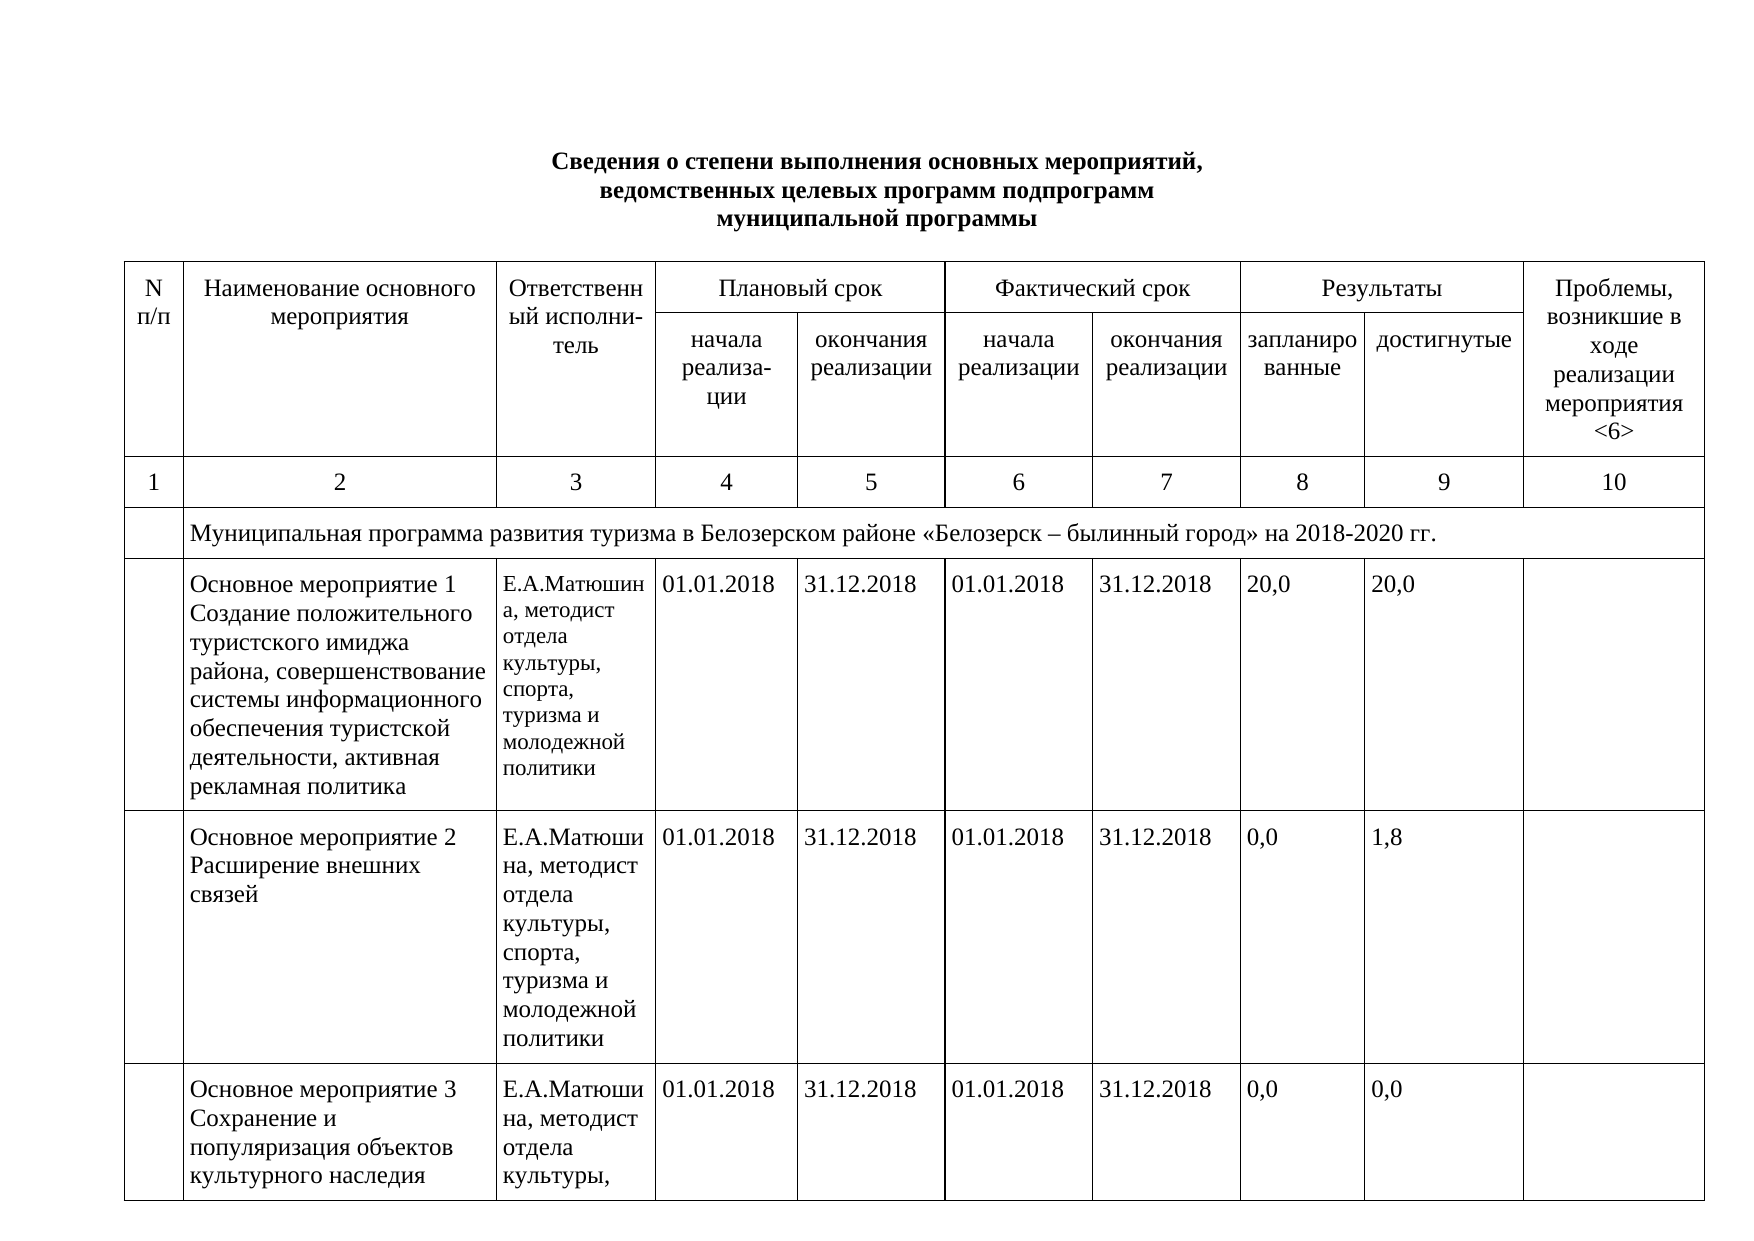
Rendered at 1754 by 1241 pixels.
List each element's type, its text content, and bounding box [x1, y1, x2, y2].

table_cell 6 [946, 457, 1092, 507]
table_cell 31.12.2018 [1093, 811, 1240, 1062]
text ведомственных целевых программ подпрограмм [118, 175, 1636, 203]
table_cell 4 [656, 457, 797, 507]
table_cell 01.01.2018 [946, 1064, 1092, 1200]
table_header Плановый срок [656, 262, 944, 312]
table_cell 01.01.2018 [656, 1064, 797, 1200]
table_cell 1 [125, 457, 183, 507]
table_cell начала реализации [946, 313, 1092, 456]
table_cell 31.12.2018 [798, 1064, 944, 1200]
table_header Проблемы, возникшие в ходе реализации мероприятия <6> [1524, 262, 1704, 456]
table_cell [125, 508, 183, 558]
table_cell 0,0 [1365, 1064, 1523, 1200]
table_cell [497, 1064, 655, 1200]
table_cell Е.А.Матюшина, методист отдела культуры, спорта, туризма и молодежной политики [497, 559, 655, 810]
table_cell Основное мероприятие 1 Создание положительного туристского имиджа района, совершенствование системы информационного обеспечения туристской деятельности, активная рекламная политика [184, 559, 496, 810]
table_cell 01.01.2018 [656, 811, 797, 1062]
table_cell 0,0 [1241, 811, 1364, 1062]
table_cell 20,0 [1241, 559, 1364, 810]
table_cell 0,0 [1241, 1064, 1364, 1200]
table_cell Основное мероприятие 2 Расширение внешних связей [184, 811, 496, 1062]
table_cell окончания реализации [1093, 313, 1240, 456]
text муниципальной программы [118, 203, 1636, 232]
table_cell запланированные [1241, 313, 1364, 456]
table_cell 01.01.2018 [946, 811, 1092, 1062]
table_cell 9 [1365, 457, 1523, 507]
table_cell 31.12.2018 [798, 559, 944, 810]
table_cell 5 [798, 457, 944, 507]
table_cell 01.01.2018 [946, 559, 1092, 810]
table_cell 31.12.2018 [1093, 559, 1240, 810]
table_cell [1524, 1064, 1704, 1200]
table_cell [125, 1064, 183, 1200]
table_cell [184, 1064, 496, 1200]
table_cell Муниципальная программа развития туризма в Белозерском районе «Белозерск – былинный город» на 2018-2020 гг. [184, 508, 1704, 558]
table_cell 10 [1524, 457, 1704, 507]
table_cell достигнутые [1365, 313, 1523, 456]
table_cell [125, 559, 183, 810]
table_cell 20,0 [1365, 559, 1523, 810]
table_cell Е.А.Матюшина, методист отдела культуры, спорта, туризма и молодежной политики [497, 811, 655, 1062]
table_cell 31.12.2018 [798, 811, 944, 1062]
table_cell 3 [497, 457, 655, 507]
table_cell 01.01.2018 [656, 559, 797, 810]
table_header Ответственный исполни-тель [497, 262, 655, 456]
table_cell [125, 811, 183, 1062]
table_header N п/п [125, 262, 183, 456]
table_header Наименование основного мероприятия [184, 262, 496, 456]
table_header Фактический срок [946, 262, 1240, 312]
table_cell 7 [1093, 457, 1240, 507]
table_cell окончания реализации [798, 313, 944, 456]
table_cell 8 [1241, 457, 1364, 507]
text Сведения о степени выполнения основных мероприятий, [118, 146, 1636, 175]
table_cell 1,8 [1365, 811, 1523, 1062]
table_cell 31.12.2018 [1093, 1064, 1240, 1200]
table_cell [1524, 559, 1704, 810]
table_cell начала реализа-ции [656, 313, 797, 456]
table_cell [1524, 811, 1704, 1062]
table_header Результаты [1241, 262, 1523, 312]
table_cell 2 [184, 457, 496, 507]
